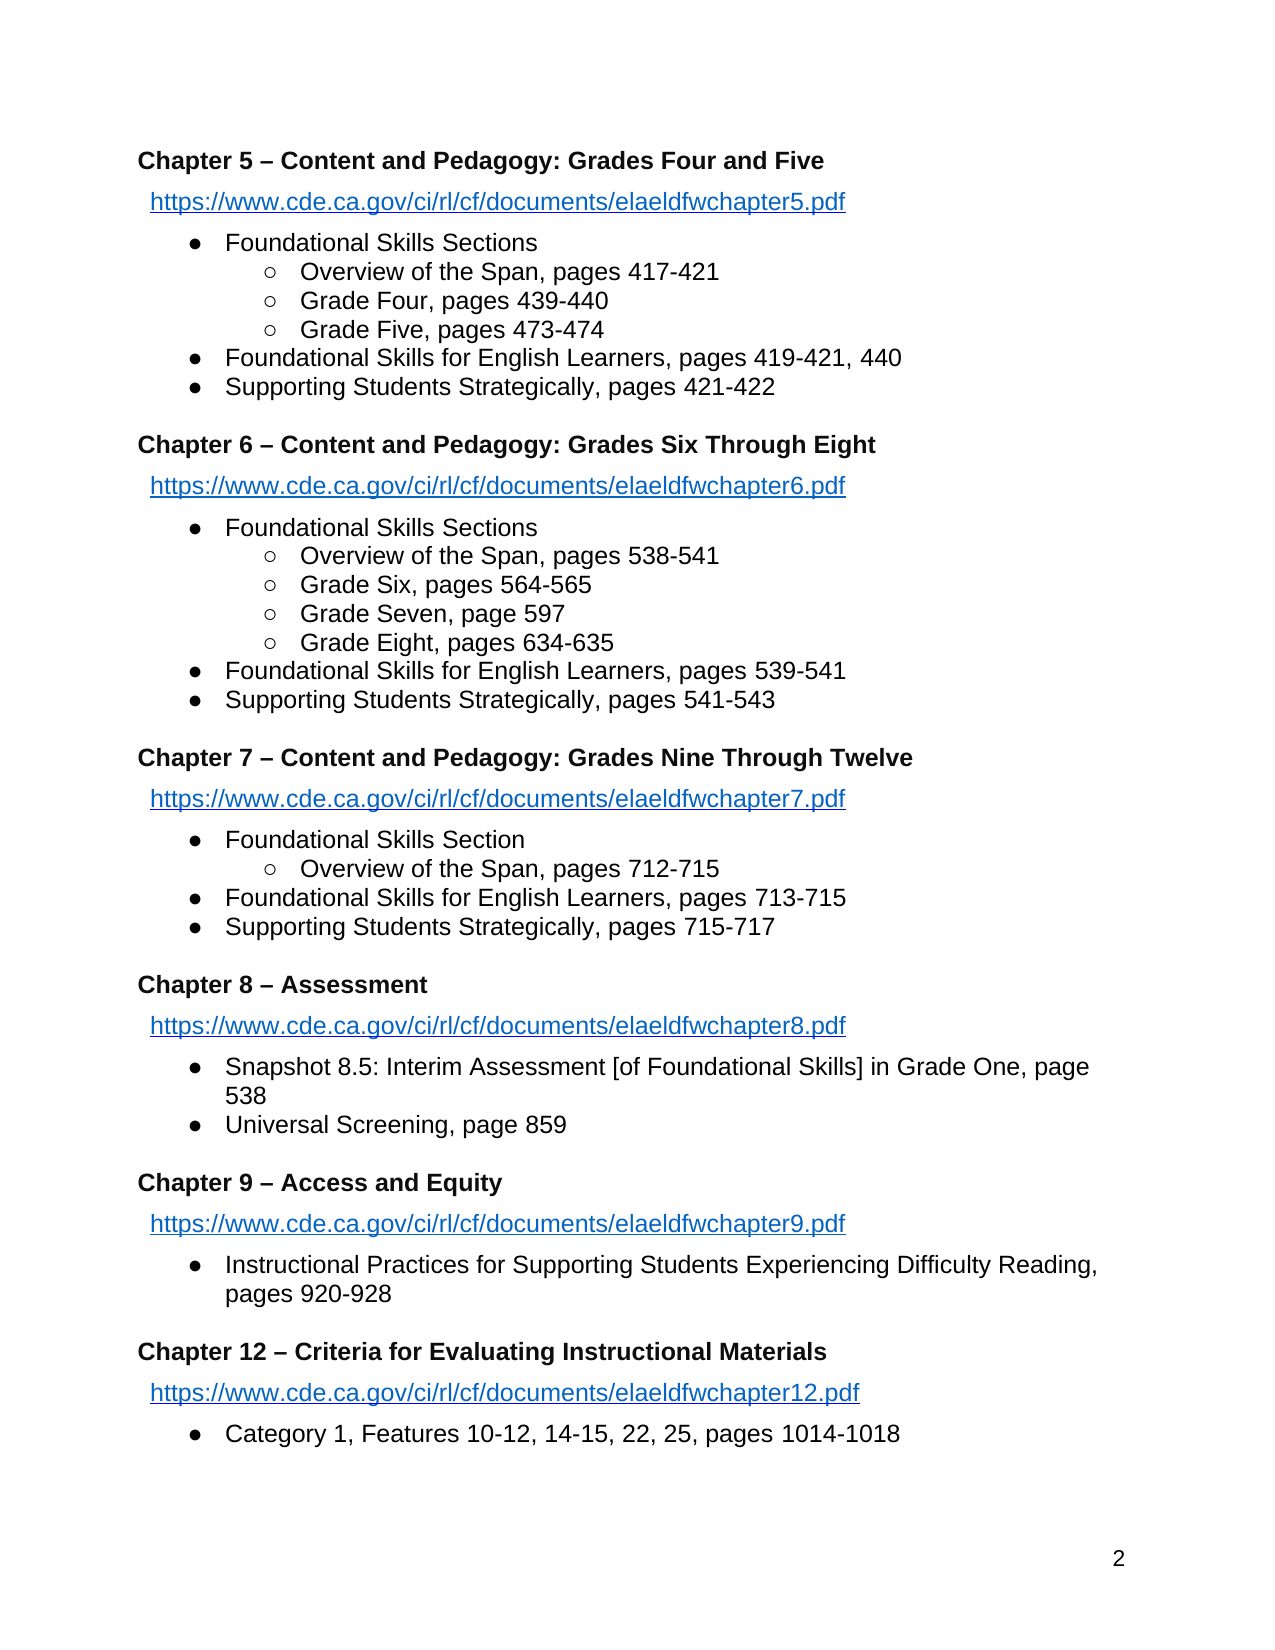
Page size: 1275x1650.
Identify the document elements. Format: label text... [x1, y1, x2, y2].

list Instructional Practices for Supporting Students Experiencing Difficulty Reading, pages 920-928 [187, 1250, 1100, 1307]
list Foundational Skills Section [187, 825, 1117, 854]
subtitle Chapter 6 – Content and Pedagogy: Grades Six Through Eight [137, 430, 1117, 459]
subtitle Chapter 12 – Criteria for Evaluating Instructional Materials [137, 1337, 1117, 1365]
text https://www.cde.ca.gov/ci/rl/cf/documents/elaeldfwchapter7.pdf [150, 784, 886, 813]
list Foundational Skills Sections [187, 512, 1117, 541]
list Overview of the Span, pages 538-541 [262, 541, 1117, 570]
list Universal Screening, page 859 [187, 1109, 1117, 1138]
text https://www.cde.ca.gov/ci/rl/cf/documents/elaeldfwchapter12.pdf [150, 1378, 862, 1407]
list Foundational Skills for English Learners, pages 419-421, 440 [187, 343, 1117, 372]
text https://www.cde.ca.gov/ci/rl/cf/documents/elaeldfwchapter5.pdf [150, 187, 848, 216]
list Supporting Students Strategically, pages 421-422 [187, 372, 1117, 401]
list Supporting Students Strategically, pages 541-543 [187, 685, 1117, 714]
list Overview of the Span, pages 712-715 [262, 854, 1117, 883]
list Grade Four, pages 439-440 [262, 286, 1117, 314]
text https://www.cde.ca.gov/ci/rl/cf/documents/elaeldfwchapter9.pdf [150, 1209, 848, 1237]
subtitle Chapter 9 – Access and Equity [137, 1167, 1117, 1196]
list Supporting Students Strategically, pages 715-717 [187, 912, 1117, 940]
text https://www.cde.ca.gov/ci/rl/cf/documents/elaeldfwchapter8.pdf [150, 1011, 848, 1039]
list Category 1, Features 10-12, 14-15, 22, 25, pages 1014-1018 [187, 1419, 1117, 1448]
list Grade Seven, page 597 [262, 599, 1117, 627]
subtitle Chapter 7 – Content and Pedagogy: Grades Nine Through Twelve [137, 743, 1117, 772]
list Overview of the Span, pages 417-421 [262, 257, 1117, 286]
text https://www.cde.ca.gov/ci/rl/cf/documents/elaeldfwchapter6.pdf [150, 471, 848, 500]
subtitle Chapter 8 – Assessment [137, 969, 1117, 998]
list Foundational Skills Sections [187, 228, 1117, 257]
list Grade Five, pages 473-474 [262, 314, 1117, 343]
subtitle Chapter 5 – Content and Pedagogy: Grades Four and Five [137, 146, 1117, 174]
list Foundational Skills for English Learners, pages 713-715 [187, 883, 1117, 912]
list Grade Eight, pages 634-635 [262, 627, 1117, 656]
list Grade Six, pages 564-565 [262, 570, 1117, 599]
list Foundational Skills for English Learners, pages 539-541 [187, 656, 1117, 685]
list Snapshot 8.5: Interim Assessment [of Foundational Skills] in Grade One, page 538 [187, 1052, 1091, 1109]
